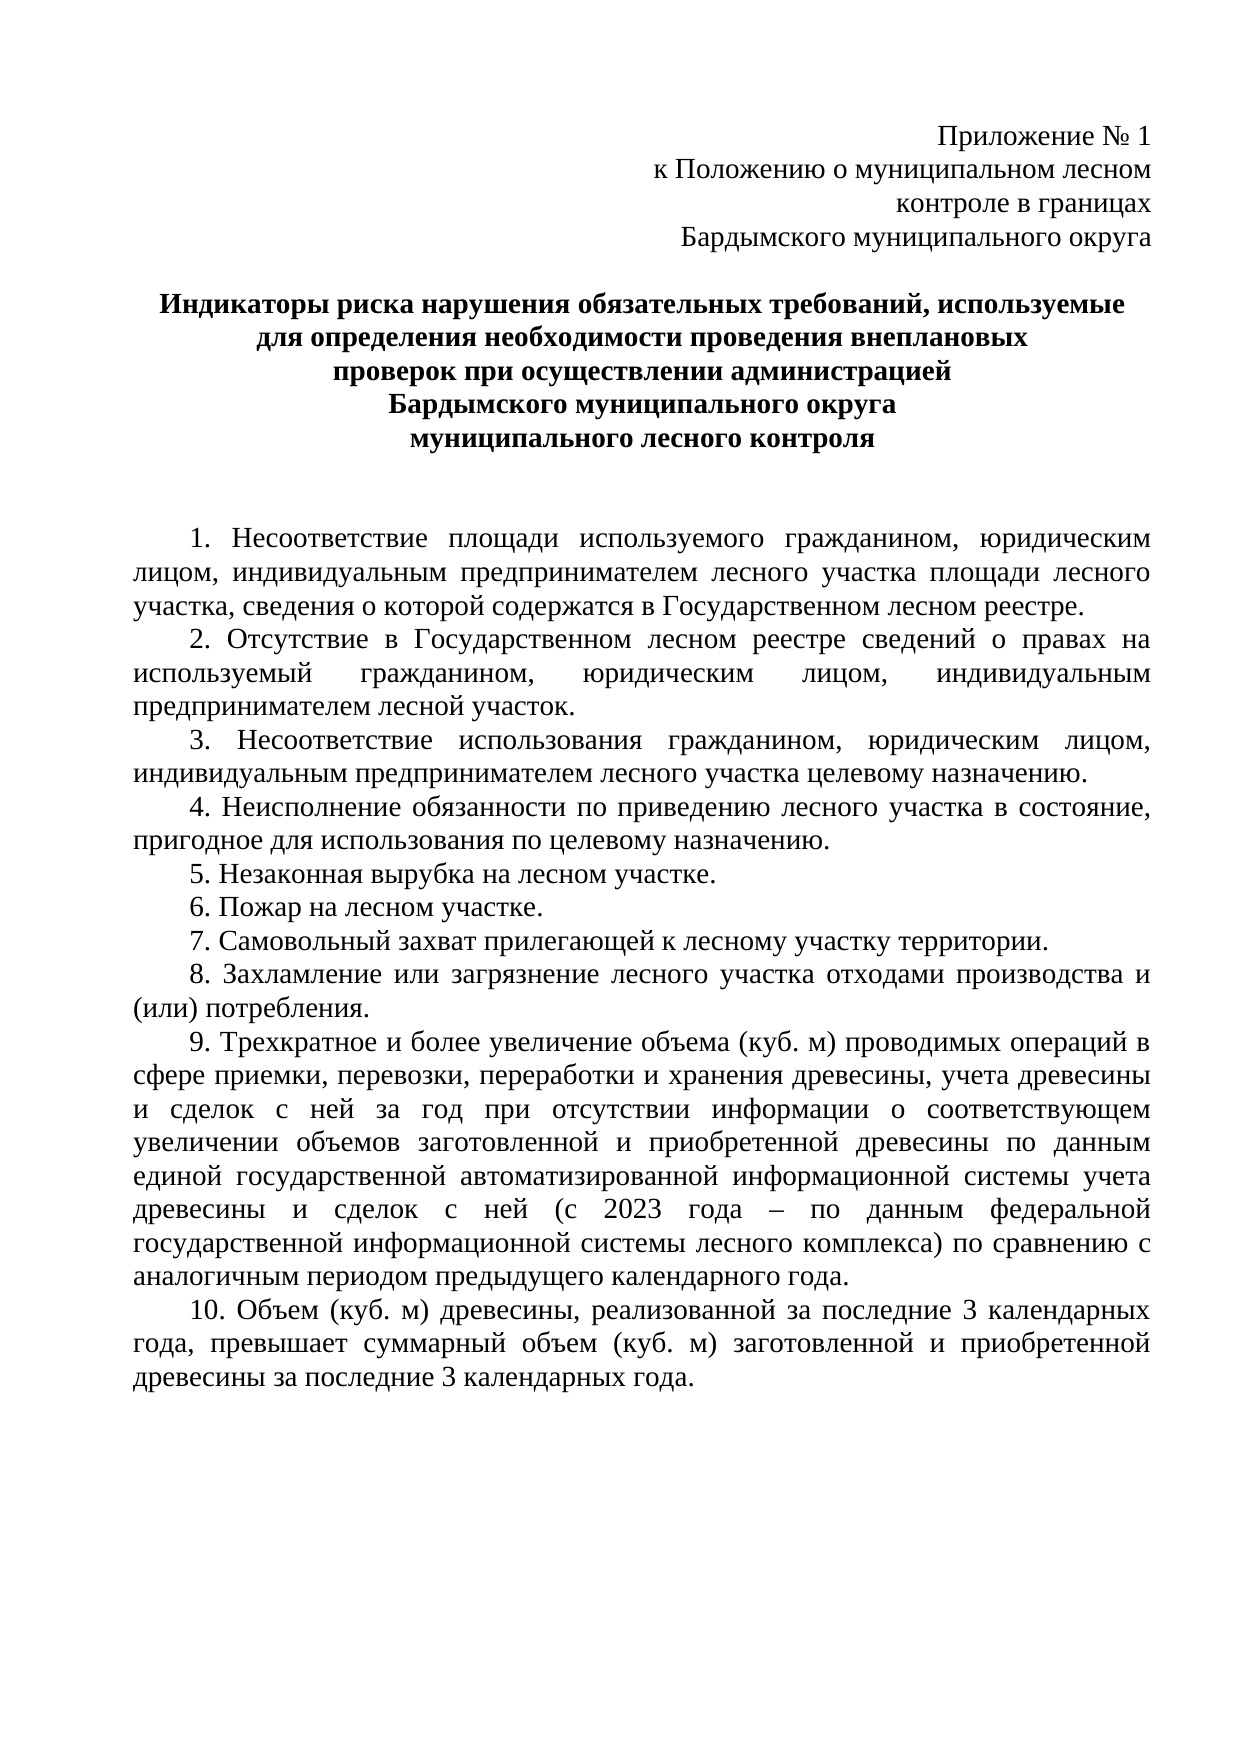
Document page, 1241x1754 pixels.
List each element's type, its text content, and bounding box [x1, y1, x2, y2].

title Бардымского муниципального округа [133, 386, 1152, 420]
text 1. Несоответствие площади используемого гражданином, юридическим лицом, индивидуальным предпринимателем лесного участка площади лесного участка, сведения о которой содержатся в Государственном лесном реестре. [133, 521, 1152, 621]
text 7. Самовольный захват прилегающей к лесному участку территории. [133, 923, 1152, 957]
text 4. Неисполнение обязанности по приведению лесного участка в состояние, пригодное для использования по целевому назначению. [133, 789, 1152, 856]
text 5. Незаконная вырубка на лесном участке. [133, 856, 1152, 889]
title Индикаторы риска нарушения обязательных требований, используемые для определения необходимости проведения внеплановых [133, 286, 1152, 353]
text 8. Захламление или загрязнение лесного участка отходами производства и (или) потребления. [133, 957, 1152, 1024]
text 3. Несоответствие использования гражданином, юридическим лицом, индивидуальным предпринимателем лесного участка целевому назначению. [133, 722, 1152, 789]
title муниципального лесного контроля [133, 420, 1152, 453]
text 9. Трехкратное и более увеличение объема (куб. м) проводимых операций в сфере приемки, перевозки, переработки и хранения древесины, учета древесины и сделок с ней за год при отсутствии информации о соответствующем увеличении объемов заготовленной и приобретенной древесины по данным единой государственной автоматизированной информационной системы учета древесины и сделок с ней (с 2023 года – по данным федеральной государственной информационной системы лесного комплекса) по сравнению с аналогичным периодом предыдущего календарного года. [133, 1024, 1152, 1292]
text контроле в границах [133, 185, 1152, 219]
text Бардымского муниципального округа [133, 219, 1152, 252]
title проверок при осуществлении администрацией [133, 353, 1152, 386]
text 10. Объем (куб. м) древесины, реализованной за последние 3 календарных года, превышает суммарный объем (куб. м) заготовленной и приобретенной древесины за последние 3 календарных года. [133, 1292, 1152, 1393]
text к Положению о муниципальном лесном [133, 152, 1152, 185]
text Приложение № 1 [133, 118, 1152, 152]
text 2. Отсутствие в Государственном лесном реестре сведений о правах на используемый гражданином, юридическим лицом, индивидуальным предпринимателем лесной участок. [133, 621, 1152, 722]
text 6. Пожар на лесном участке. [133, 889, 1152, 923]
